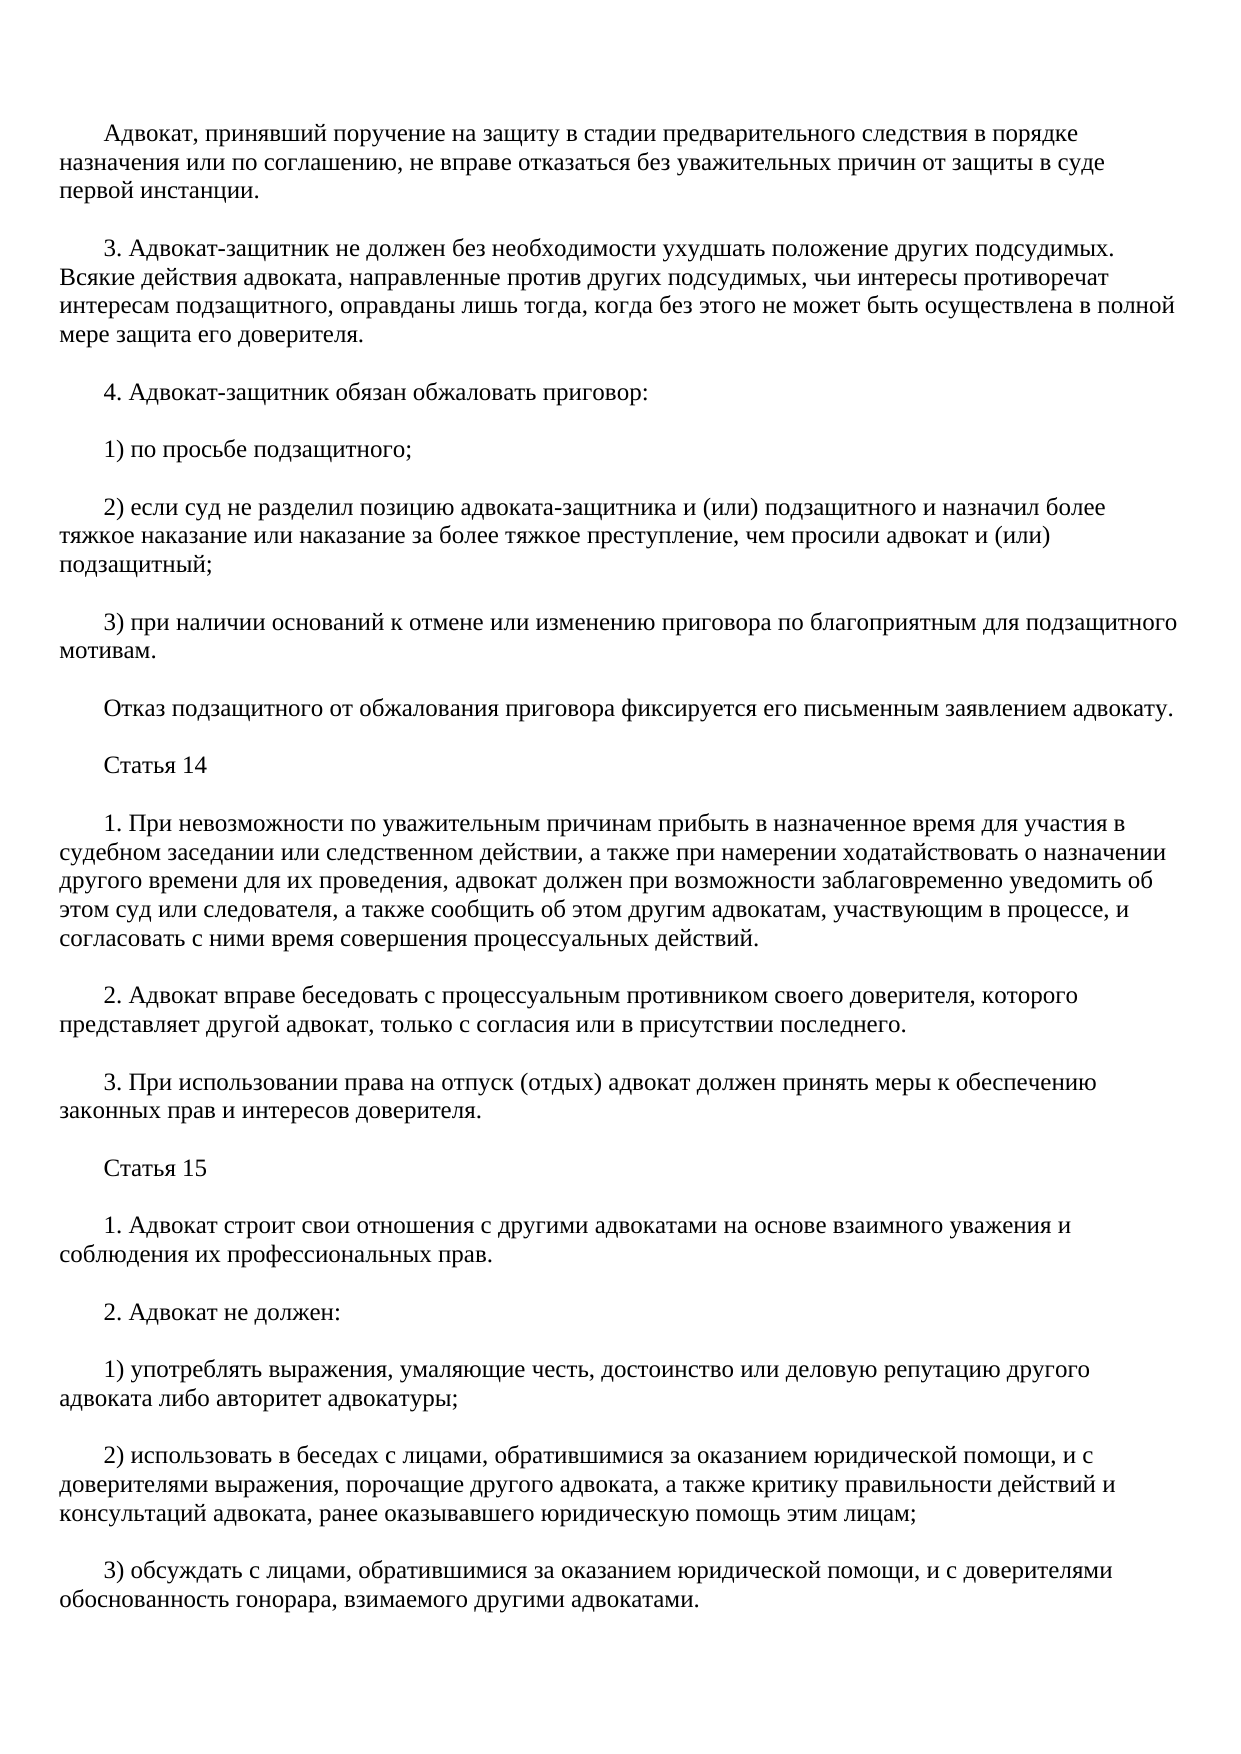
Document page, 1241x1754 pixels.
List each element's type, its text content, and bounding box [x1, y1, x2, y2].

text 1. Адвокат строит свои отношения с другими адвокатами на основе взаимного уважения и соблюдения их профессиональных прав. [59, 1211, 1181, 1268]
text 1) по просьбе подзащитного; [59, 434, 1181, 463]
text Отказ подзащитного от обжалования приговора фиксируется его письменным заявлением адвокату. [59, 693, 1181, 722]
text 2) если суд не разделил позицию адвоката-защитника и (или) подзащитного и назначил более тяжкое наказание или наказание за более тяжкое преступление, чем просили адвокат и (или) подзащитный; [59, 492, 1181, 578]
text Адвокат, принявший поручение на защиту в стадии предварительного следствия в порядке назначения или по соглашению, не вправе отказаться без уважительных причин от защиты в суде первой инстанции. [59, 118, 1181, 204]
text 2. Адвокат не должен: [59, 1297, 1181, 1326]
text Статья 14 [59, 751, 1181, 779]
text 4. Адвокат-защитник обязан обжаловать приговор: [59, 377, 1181, 406]
text 3. Адвокат-защитник не должен без необходимости ухудшать положение других подсудимых. Всякие действия адвоката, направленные против других подсудимых, чьи интересы противоречат интересам подзащитного, оправданы лишь тогда, когда без этого не может быть осуществлена в полной мере защита его доверителя. [59, 233, 1181, 348]
text 1. При невозможности по уважительным причинам прибыть в назначенное время для участия в судебном заседании или следственном действии, а также при намерении ходатайствовать о назначении другого времени для их проведения, адвокат должен при возможности заблаговременно уведомить об этом суд или следователя, а также сообщить об этом другим адвокатам, участвующим в процессе, и согласовать с ними время совершения процессуальных действий. [59, 808, 1181, 952]
text 2. Адвокат вправе беседовать с процессуальным противником своего доверителя, которого представляет другой адвокат, только с согласия или в присутствии последнего. [59, 981, 1181, 1038]
text 3. При использовании права на отпуск (отдых) адвокат должен принять меры к обеспечению законных прав и интересов доверителя. [59, 1067, 1181, 1124]
text 3) обсуждать с лицами, обратившимися за оказанием юридической помощи, и с доверителями обоснованность гонорара, взимаемого другими адвокатами. [59, 1556, 1181, 1613]
text 2) использовать в беседах с лицами, обратившимися за оказанием юридической помощи, и с доверителями выражения, порочащие другого адвоката, а также критику правильности действий и консультаций адвоката, ранее оказывавшего юридическую помощь этим лицам; [59, 1441, 1181, 1527]
text Статья 15 [59, 1153, 1181, 1182]
text 3) при наличии оснований к отмене или изменению приговора по благоприятным для подзащитного мотивам. [59, 607, 1181, 664]
text 1) употреблять выражения, умаляющие честь, достоинство или деловую репутацию другого адвоката либо авторитет адвокатуры; [59, 1354, 1181, 1412]
